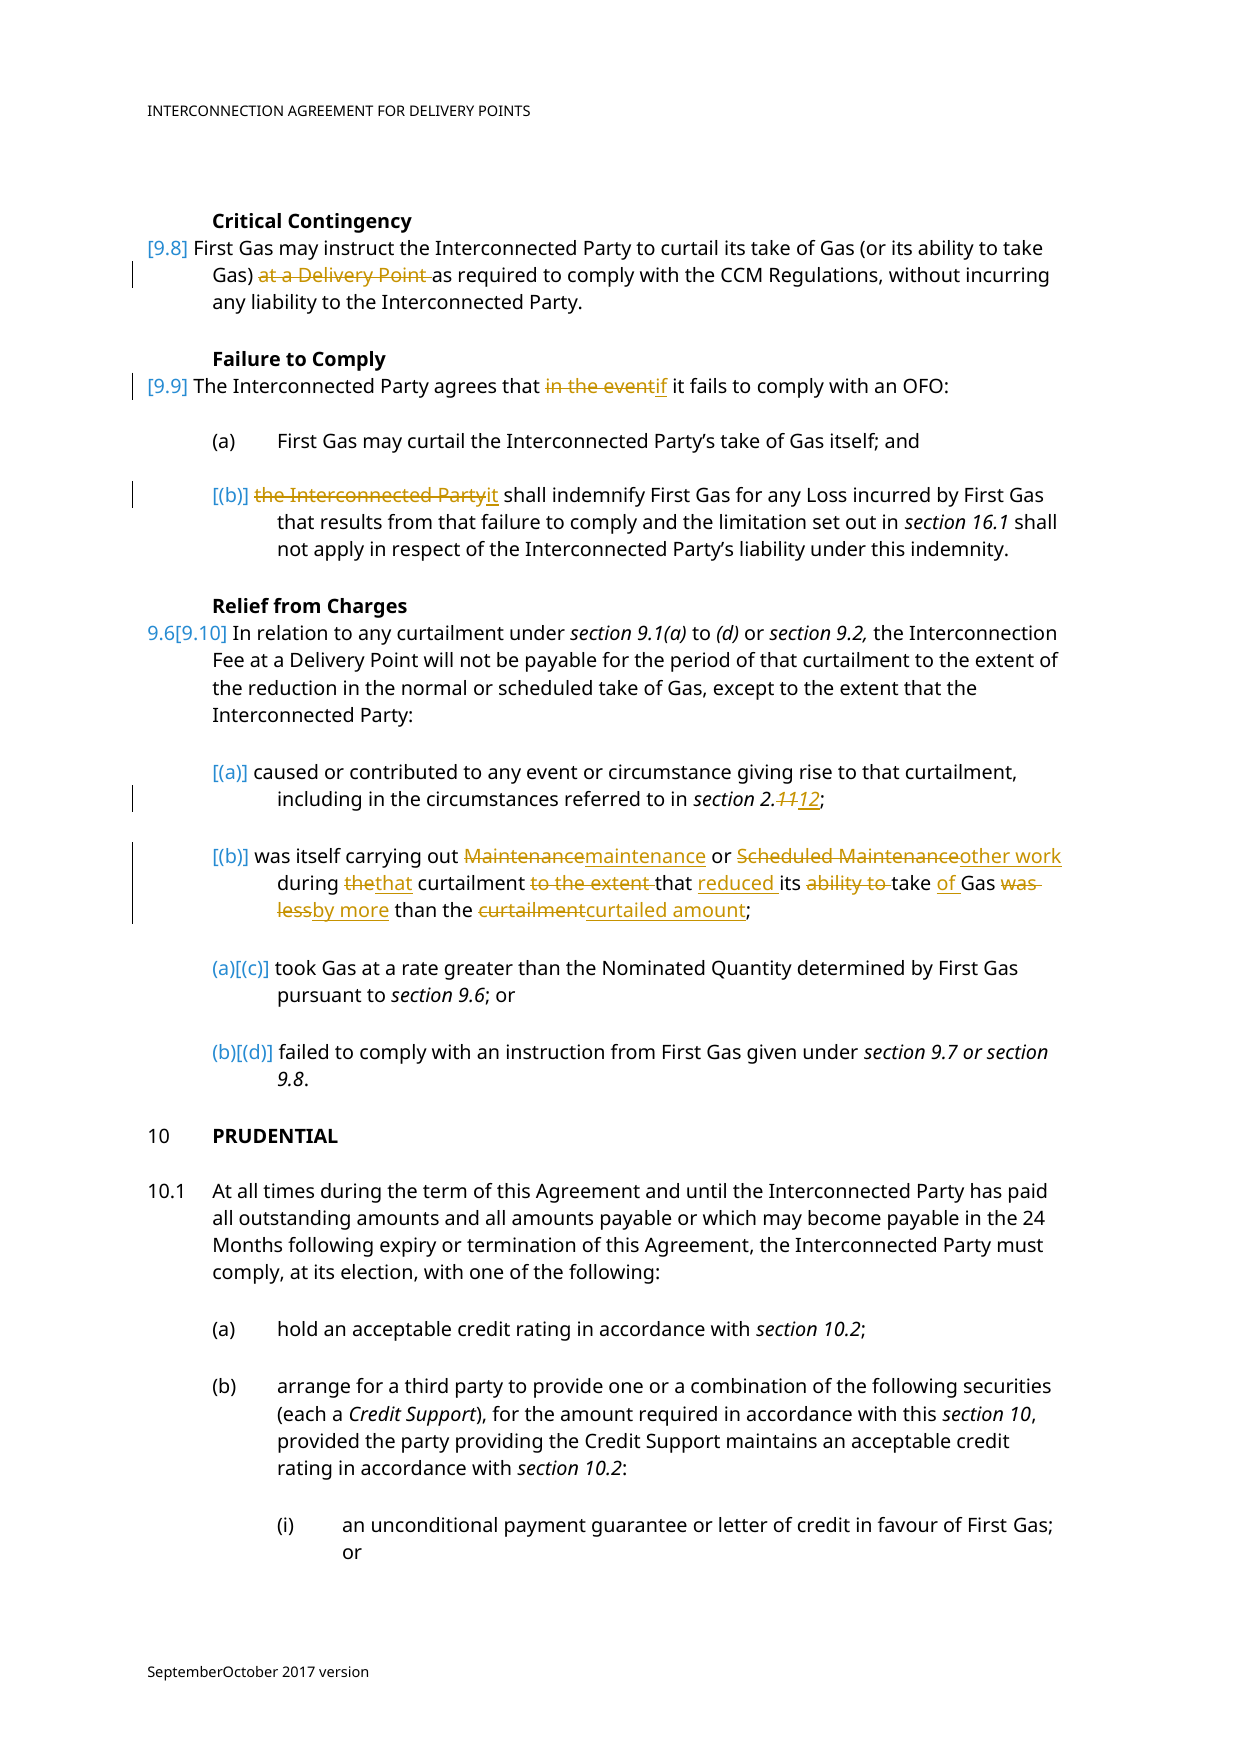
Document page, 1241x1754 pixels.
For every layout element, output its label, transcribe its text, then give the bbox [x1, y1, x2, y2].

subtitle Relief from Charges [212, 592, 1063, 619]
list At all times during the term of this Agreement and until the Interconnected Party has paid all outstanding amounts and all amounts payable or which may become payable in the 24 Months following expiry or termination of this Agreement, the Interconnected Party must comply, at its election, with one of the following: [147, 1177, 1063, 1285]
list arrange for a third party to provide one or a combination of the following securities (each a Credit Support), for the amount required in accordance with this section 10, provided the party providing the Credit Support maintains an acceptable credit rating in accordance with section 10.2: [212, 1373, 1063, 1481]
subtitle Failure to Comply [212, 346, 1063, 373]
list took Gas at a rate greater than the Nominated Quantity determined by First Gas pursuant to section 9.6; or [212, 954, 1063, 1008]
list First Gas may instruct the Interconnected Party to curtail its take of Gas (or its ability to take Gas) as required to comply with the CCM Regulations, without incurring any liability to the Interconnected Party. [147, 234, 1063, 315]
list caused or contributed to any event or circumstance giving rise to that curtailment, including in the circumstances referred to in section 2.; [212, 758, 1063, 812]
subtitle prudential [147, 1123, 1063, 1150]
list was itself carrying out or during curtailment that its take Gas than the ; [212, 842, 1063, 924]
list shall indemnify First Gas for any Loss incurred by First Gas that results from that failure to comply and the limitation set out in section 16.1 shall not apply in respect of the Interconnected Party’s liability under this indemnity. [212, 481, 1063, 562]
list hold an acceptable credit rating in accordance with section 10.2; [212, 1315, 1063, 1342]
list The Interconnected Party agrees that it fails to comply with an OFO: [147, 373, 1063, 400]
list First Gas may curtail the Interconnected Party’s take of Gas itself; and [212, 427, 1063, 454]
list In relation to any curtailment under section 9.1(a) to (d) or section 9.2, the Interconnection Fee at a Delivery Point will not be payable for the period of that curtailment to the extent of the reduction in the normal or scheduled take of Gas, except to the extent that the Interconnected Party: [147, 619, 1063, 728]
subtitle Critical Contingency [212, 207, 1063, 234]
list failed to comply with an instruction from First Gas given under section 9.7 or section 9.8. [212, 1038, 1063, 1092]
list an unconditional payment guarantee or letter of credit in favour of First Gas; or [277, 1511, 1063, 1565]
